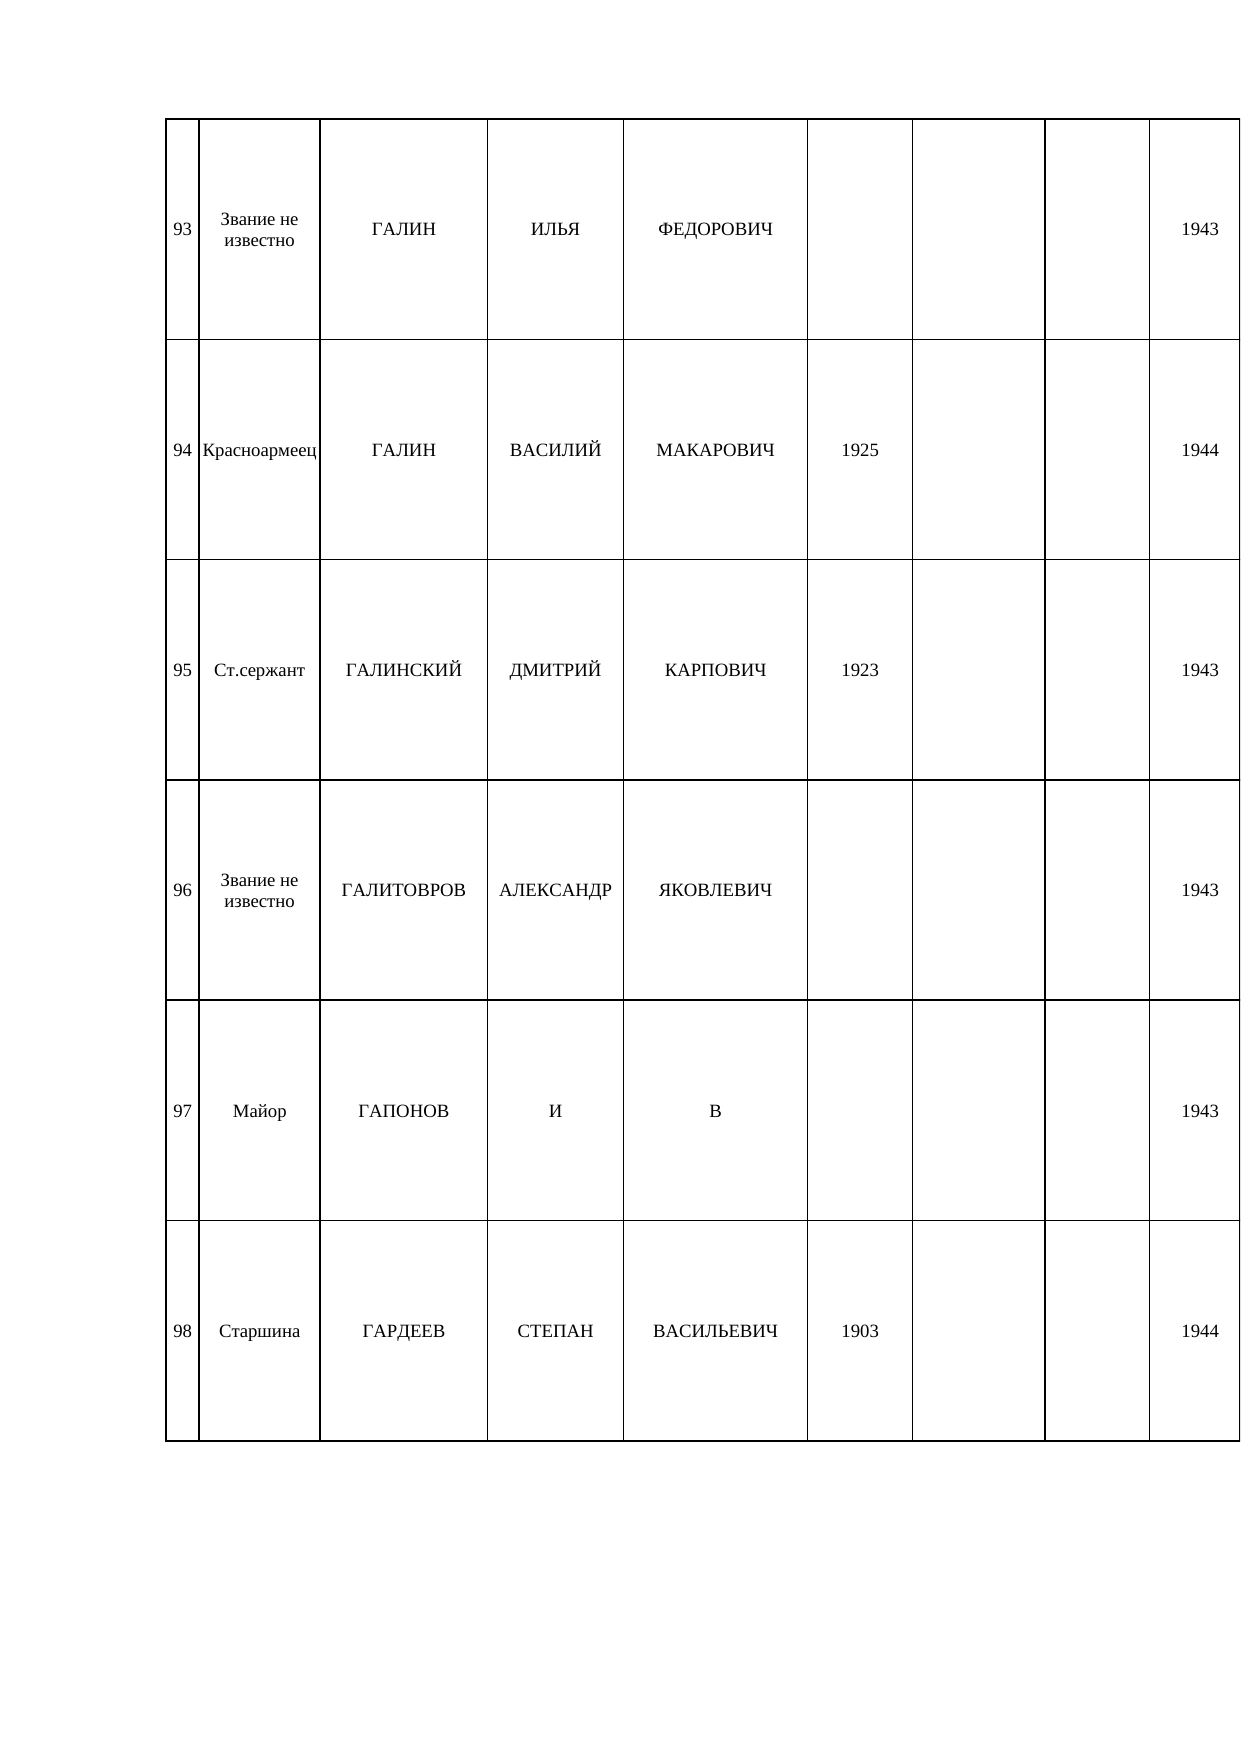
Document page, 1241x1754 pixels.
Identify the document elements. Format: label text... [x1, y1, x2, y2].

table_cell 97 [167, 1001, 198, 1220]
table_cell ГАЛИН [321, 120, 487, 338]
table_cell [1046, 1221, 1149, 1440]
table_cell КАРПОВИЧ [624, 560, 807, 779]
table_cell Звание не известно [200, 781, 319, 999]
table_cell Звание не известно [200, 120, 319, 338]
table_cell ВАСИЛЬЕВИЧ [624, 1221, 807, 1440]
table_cell ВАСИЛИЙ [488, 340, 623, 559]
table_cell АЛЕКСАНДР [488, 781, 623, 999]
table_cell Старшина [200, 1221, 319, 1440]
table_cell 98 [167, 1221, 198, 1440]
table_cell 1943 [1150, 781, 1239, 999]
table_cell [1046, 781, 1149, 999]
table_cell [913, 1221, 1044, 1440]
table_cell МАКАРОВИЧ [624, 340, 807, 559]
table_cell 1903 [808, 1221, 912, 1440]
table_cell [1046, 340, 1149, 559]
table_cell 1923 [808, 560, 912, 779]
table_cell ГАЛИН [321, 340, 487, 559]
table_cell [808, 1001, 912, 1220]
table_cell [913, 1001, 1044, 1220]
table_cell Ст.сержант [200, 560, 319, 779]
table_cell ДМИТРИЙ [488, 560, 623, 779]
table_cell [808, 781, 912, 999]
table_cell ЯКОВЛЕВИЧ [624, 781, 807, 999]
table_cell ФЕДОРОВИЧ [624, 120, 807, 338]
table_cell ИЛЬЯ [488, 120, 623, 338]
table_cell [913, 120, 1044, 338]
table_cell 1943 [1150, 1001, 1239, 1220]
table_cell 95 [167, 560, 198, 779]
table_cell В [624, 1001, 807, 1220]
table_cell ГАЛИНСКИЙ [321, 560, 487, 779]
table_cell ГАЛИТОВРОВ [321, 781, 487, 999]
table_cell И [488, 1001, 623, 1220]
table_cell СТЕПАН [488, 1221, 623, 1440]
table_cell Красноармеец [200, 340, 319, 559]
table_cell 1943 [1150, 560, 1239, 779]
table_cell Майор [200, 1001, 319, 1220]
table_cell ГАРДЕЕВ [321, 1221, 487, 1440]
table_cell 1925 [808, 340, 912, 559]
table_cell [1046, 1001, 1149, 1220]
table_cell [913, 560, 1044, 779]
table_cell 1944 [1150, 340, 1239, 559]
table_cell 93 [167, 120, 198, 338]
table_cell [1046, 120, 1149, 338]
table_cell [1046, 560, 1149, 779]
table_cell [913, 781, 1044, 999]
table_cell [808, 120, 912, 338]
table_cell 1943 [1150, 120, 1239, 338]
table_cell ГАПОНОВ [321, 1001, 487, 1220]
table_cell 1944 [1150, 1221, 1239, 1440]
table_cell 96 [167, 781, 198, 999]
table_cell [913, 340, 1044, 559]
table_cell 94 [167, 340, 198, 559]
